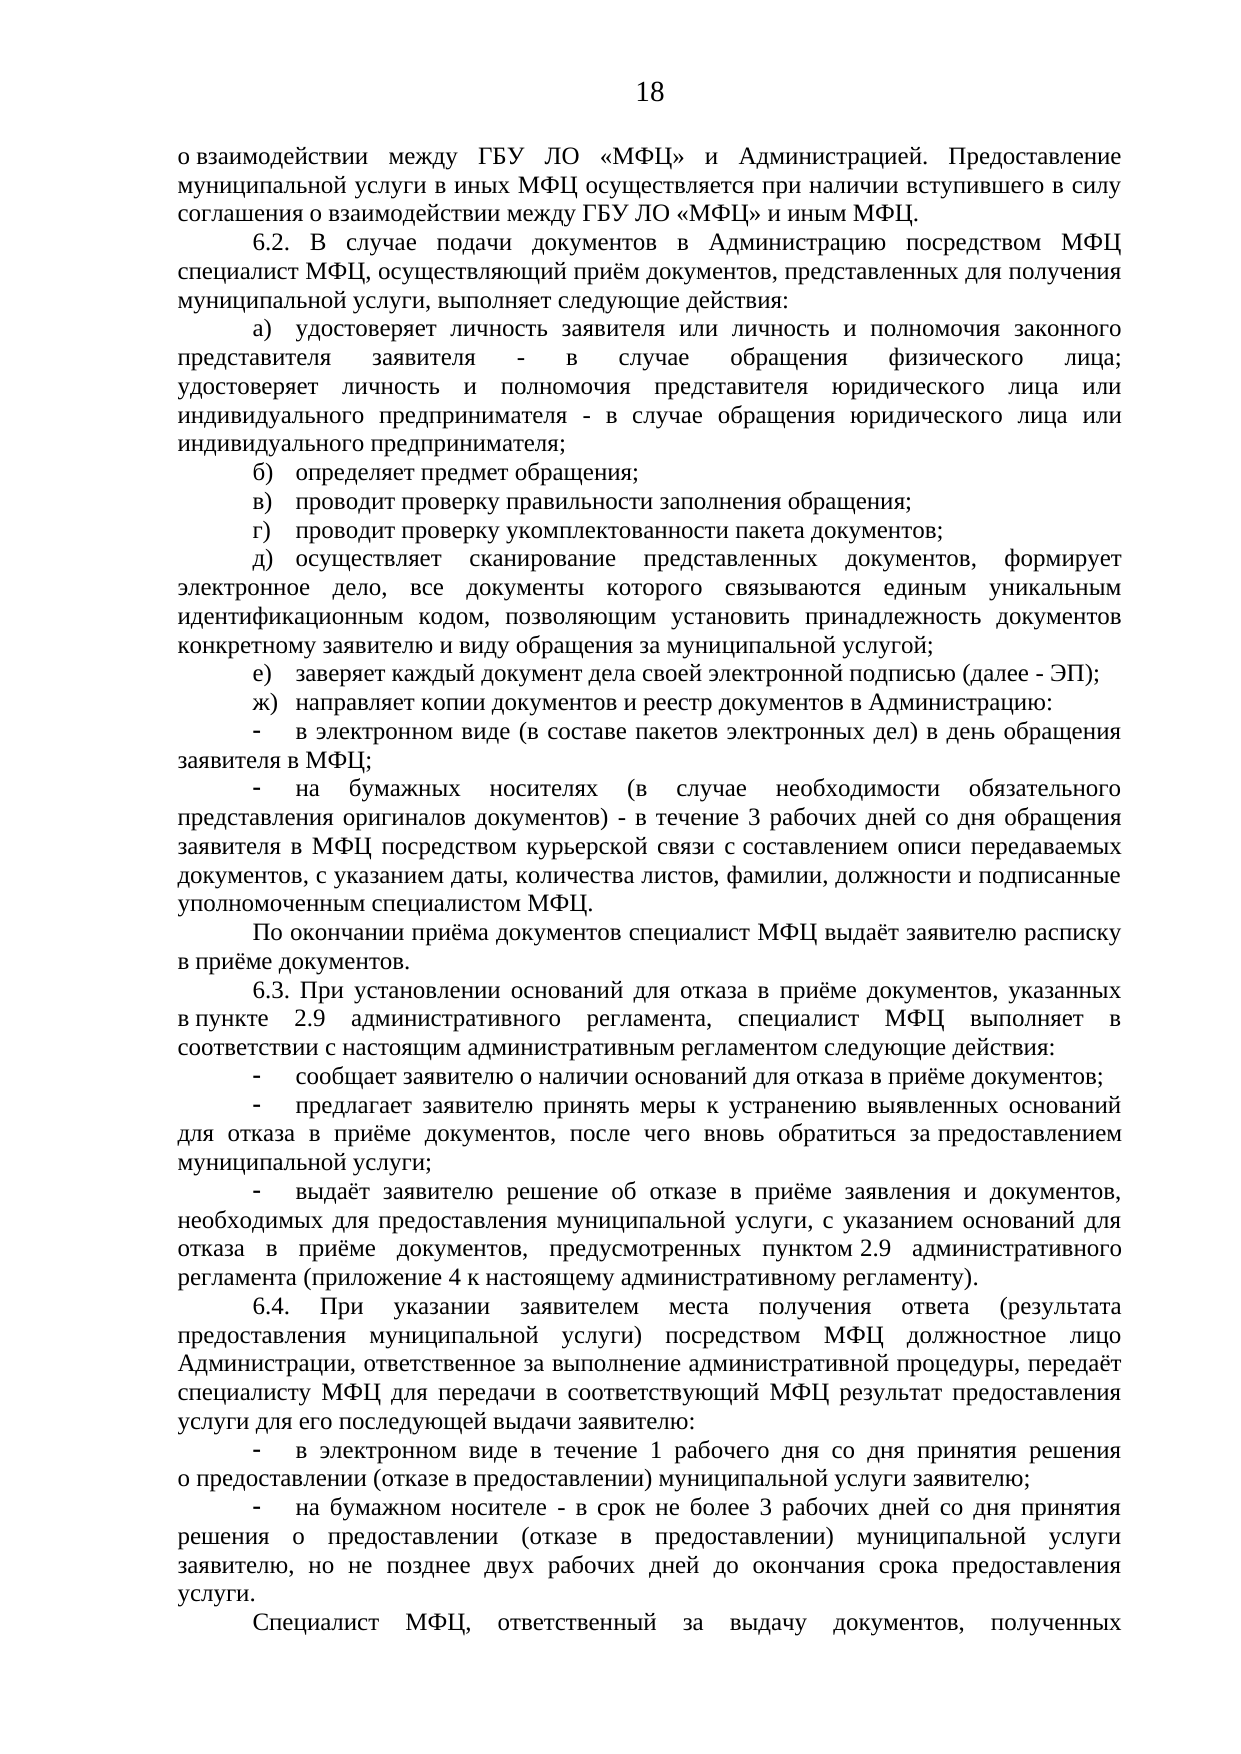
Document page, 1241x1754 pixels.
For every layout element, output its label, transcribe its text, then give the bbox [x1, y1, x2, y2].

list сообщает заявителю о наличии оснований для отказа в приёме документов; [177, 1061, 1122, 1090]
list в электронном виде (в составе пакетов электронных дел) в день обращения заявителя в МФЦ; [177, 716, 1122, 773]
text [177, 1607, 1122, 1636]
list заверяет каждый документ дела своей электронной подписью (далее ‑ ЭП); [177, 658, 1122, 687]
list направляет копии документов и реестр документов в Администрацию: [177, 687, 1122, 716]
text 6.3. При установлении оснований для отказа в приёме документов, указанных в пункте 2.9 административного регламента, специалист МФЦ выполняет в соответствии с настоящим административным регламентом следующие действия: [177, 975, 1122, 1061]
list в электронном виде в течение 1 рабочего дня со дня принятия решения о предоставлении (отказе в предоставлении) муниципальной услуги заявителю; [177, 1435, 1122, 1492]
list удостоверяет личность заявителя или личность и полномочия законного представителя заявителя ‑ в случае обращения физического лица; удостоверяет личность и полномочия представителя юридического лица или индивидуального предпринимателя ‑ в случае обращения юридического лица или индивидуального предпринимателя; [177, 313, 1122, 457]
list предлагает заявителю принять меры к устранению выявленных оснований для отказа в приёме документов, после чего вновь обратиться за предоставлением муниципальной услуги; [177, 1090, 1122, 1176]
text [177, 141, 1122, 227]
list определяет предмет обращения; [177, 457, 1122, 486]
list осуществляет сканирование представленных документов, формирует электронное дело, все документы которого связываются единым уникальным идентификационным кодом, позволяющим установить принадлежность документов конкретному заявителю и виду обращения за муниципальной услугой; [177, 543, 1122, 658]
text 6.4. При указании заявителем места получения ответа (результата предоставления муниципальной услуги) посредством МФЦ должностное лицо Администрации, ответственное за выполнение административной процедуры, передаёт специалисту МФЦ для передачи в соответствующий МФЦ результат предоставления услуги для его последующей выдачи заявителю: [177, 1291, 1122, 1435]
list проводит проверку правильности заполнения обращения; [177, 486, 1122, 515]
list проводит проверку укомплектованности пакета документов; [177, 515, 1122, 543]
text По окончании приёма документов специалист МФЦ выдаёт заявителю расписку в приёме документов. [177, 917, 1122, 975]
list на бумажных носителях (в случае необходимости обязательного представления оригиналов документов) ‑ в течение 3 рабочих дней со дня обращения заявителя в МФЦ посредством курьерской связи с составлением описи передаваемых документов, с указанием даты, количества листов, фамилии, должности и подписанные уполномоченным специалистом МФЦ. [177, 773, 1122, 917]
text 6.2. В случае подачи документов в Администрацию посредством МФЦ специалист МФЦ, осуществляющий приём документов, представленных для получения муниципальной услуги, выполняет следующие действия: [177, 227, 1122, 313]
list выдаёт заявителю решение об отказе в приёме заявления и документов, необходимых для предоставления муниципальной услуги, с указанием оснований для отказа в приёме документов, предусмотренных пунктом 2.9 административного регламента (приложение 4 к настоящему административному регламенту). [177, 1176, 1122, 1291]
list на бумажном носителе ‑ в срок не более 3 рабочих дней со дня принятия решения о предоставлении (отказе в предоставлении) муниципальной услуги заявителю, но не позднее двух рабочих дней до окончания срока предоставления услуги. [177, 1492, 1122, 1607]
